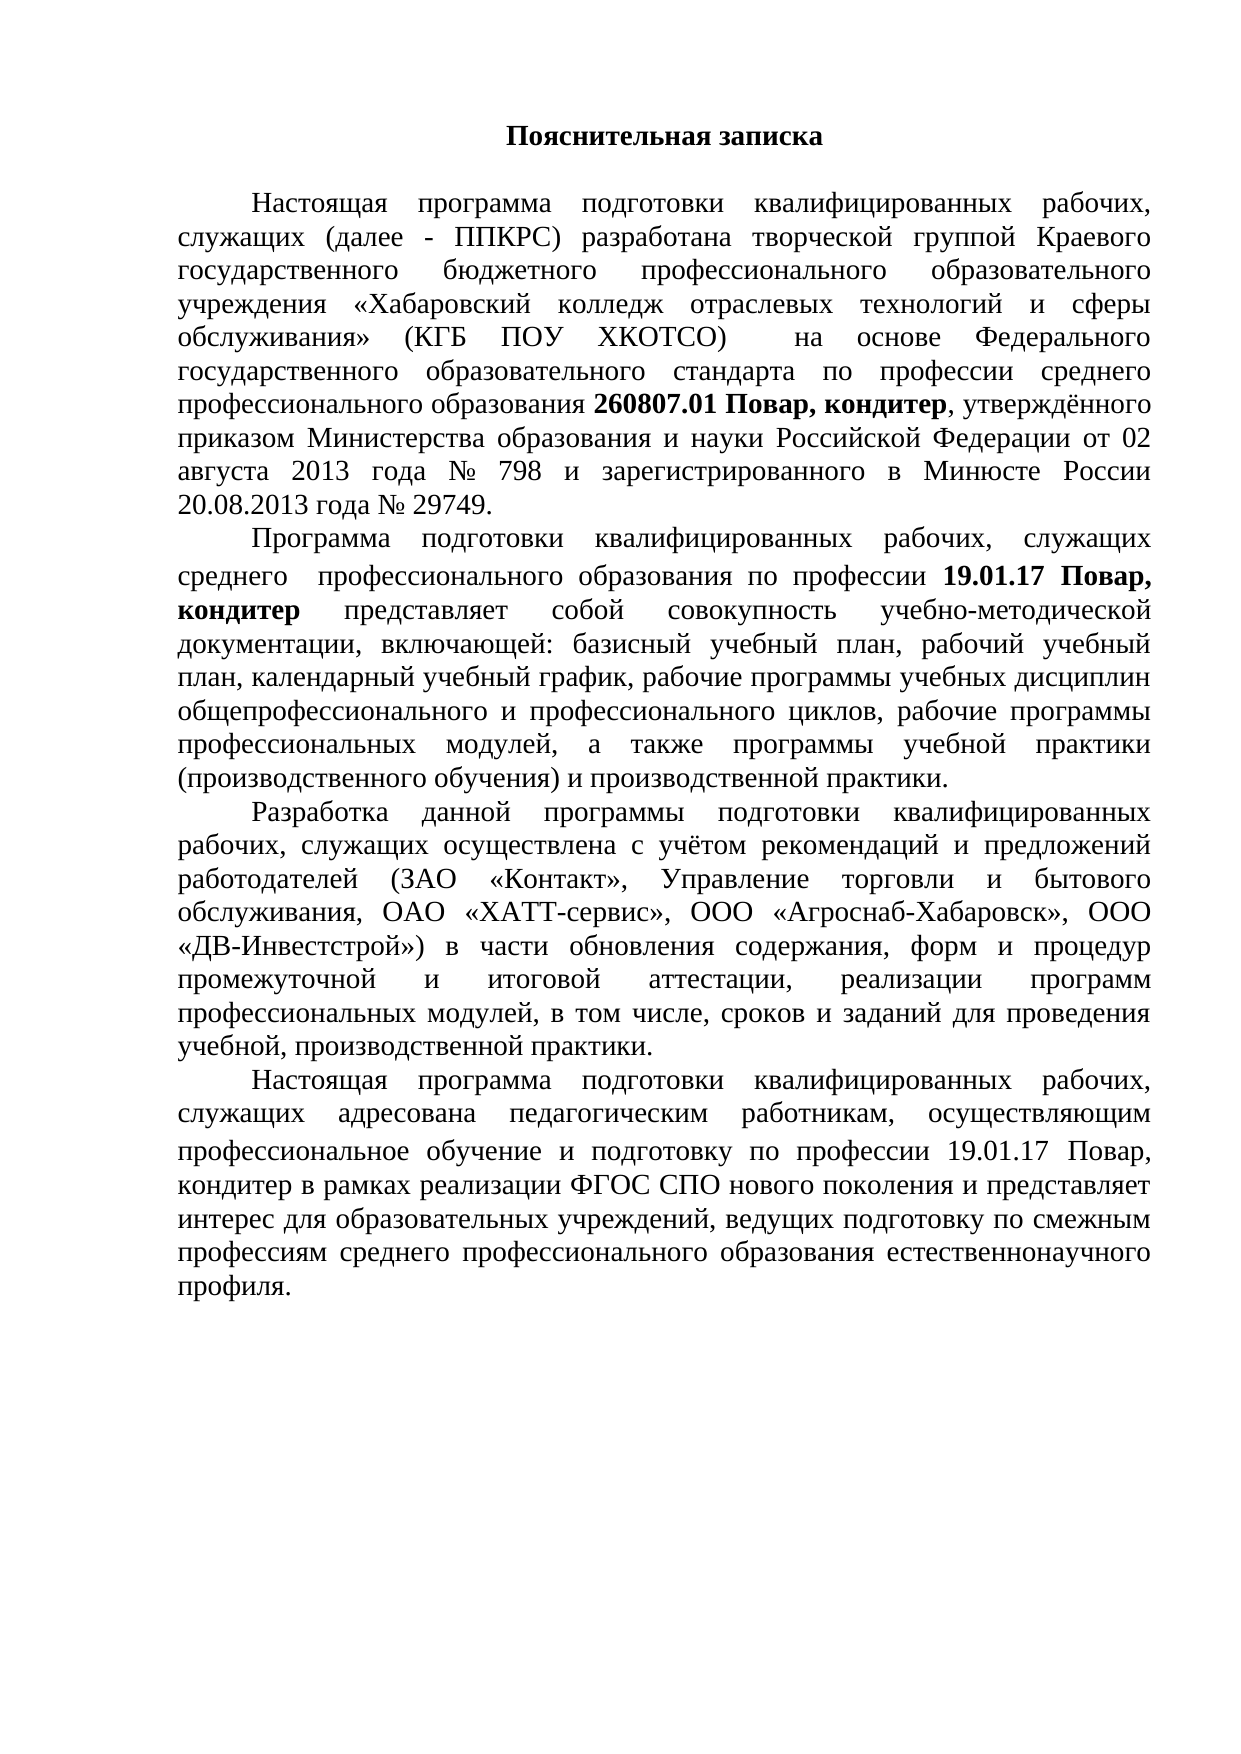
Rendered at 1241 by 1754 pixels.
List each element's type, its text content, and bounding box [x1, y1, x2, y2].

text Пояснительная записка [177, 118, 1152, 152]
text Разработка данной программы подготовки квалифицированных рабочих, служащих осуществлена с учётом рекомендаций и предложений работодателей (ЗАО «Контакт», Управление торговли и бытового обслуживания, ОАО «ХАТТ-сервис», ООО «Агроснаб-Хабаровск», ООО «ДВ-Инвестстрой») в части обновления содержания, форм и процедур промежуточной и итоговой аттестации, реализации программ профессиональных модулей, в том числе, сроков и заданий для проведения учебной, производственной практики. [177, 794, 1152, 1062]
text Настоящая программа подготовки квалифицированных рабочих, служащих (далее - ППКРС) разработана творческой группой Краевого государственного бюджетного профессионального образовательного учреждения «Хабаровский колледж отраслевых технологий и сферы обслуживания» (КГБ ПОУ ХКОТСО) на основе Федерального государственного образовательного стандарта по профессии среднего профессионального образования 260807.01 Повар, кондитер, утверждённого приказом Министерства образования и науки Российской Федерации от 02 августа 2013 года № 798 и зарегистрированного в Минюсте России 20.08.2013 года № 29749. [177, 185, 1152, 521]
text Настоящая программа подготовки квалифицированных рабочих, служащих адресована педагогическим работникам, осуществляющим профессиональное обучение и подготовку по профессии 19.01.17 Повар, кондитер в рамках реализации ФГОС СПО нового поколения и представляет интерес для образовательных учреждений, ведущих подготовку по смежным профессиям среднего профессионального образования естественнонаучного профиля. [177, 1062, 1152, 1302]
text Программа подготовки квалифицированных рабочих, служащих среднего профессионального образования по профессии 19.01.17 Повар, кондитер представляет собой совокупность учебно-методической документации, включающей: базисный учебный план, рабочий учебный план, календарный учебный график, рабочие программы учебных дисциплин общепрофессионального и профессионального циклов, рабочие программы профессиональных модулей, а также программы учебной практики (производственного обучения) и производственной практики. [177, 521, 1152, 794]
